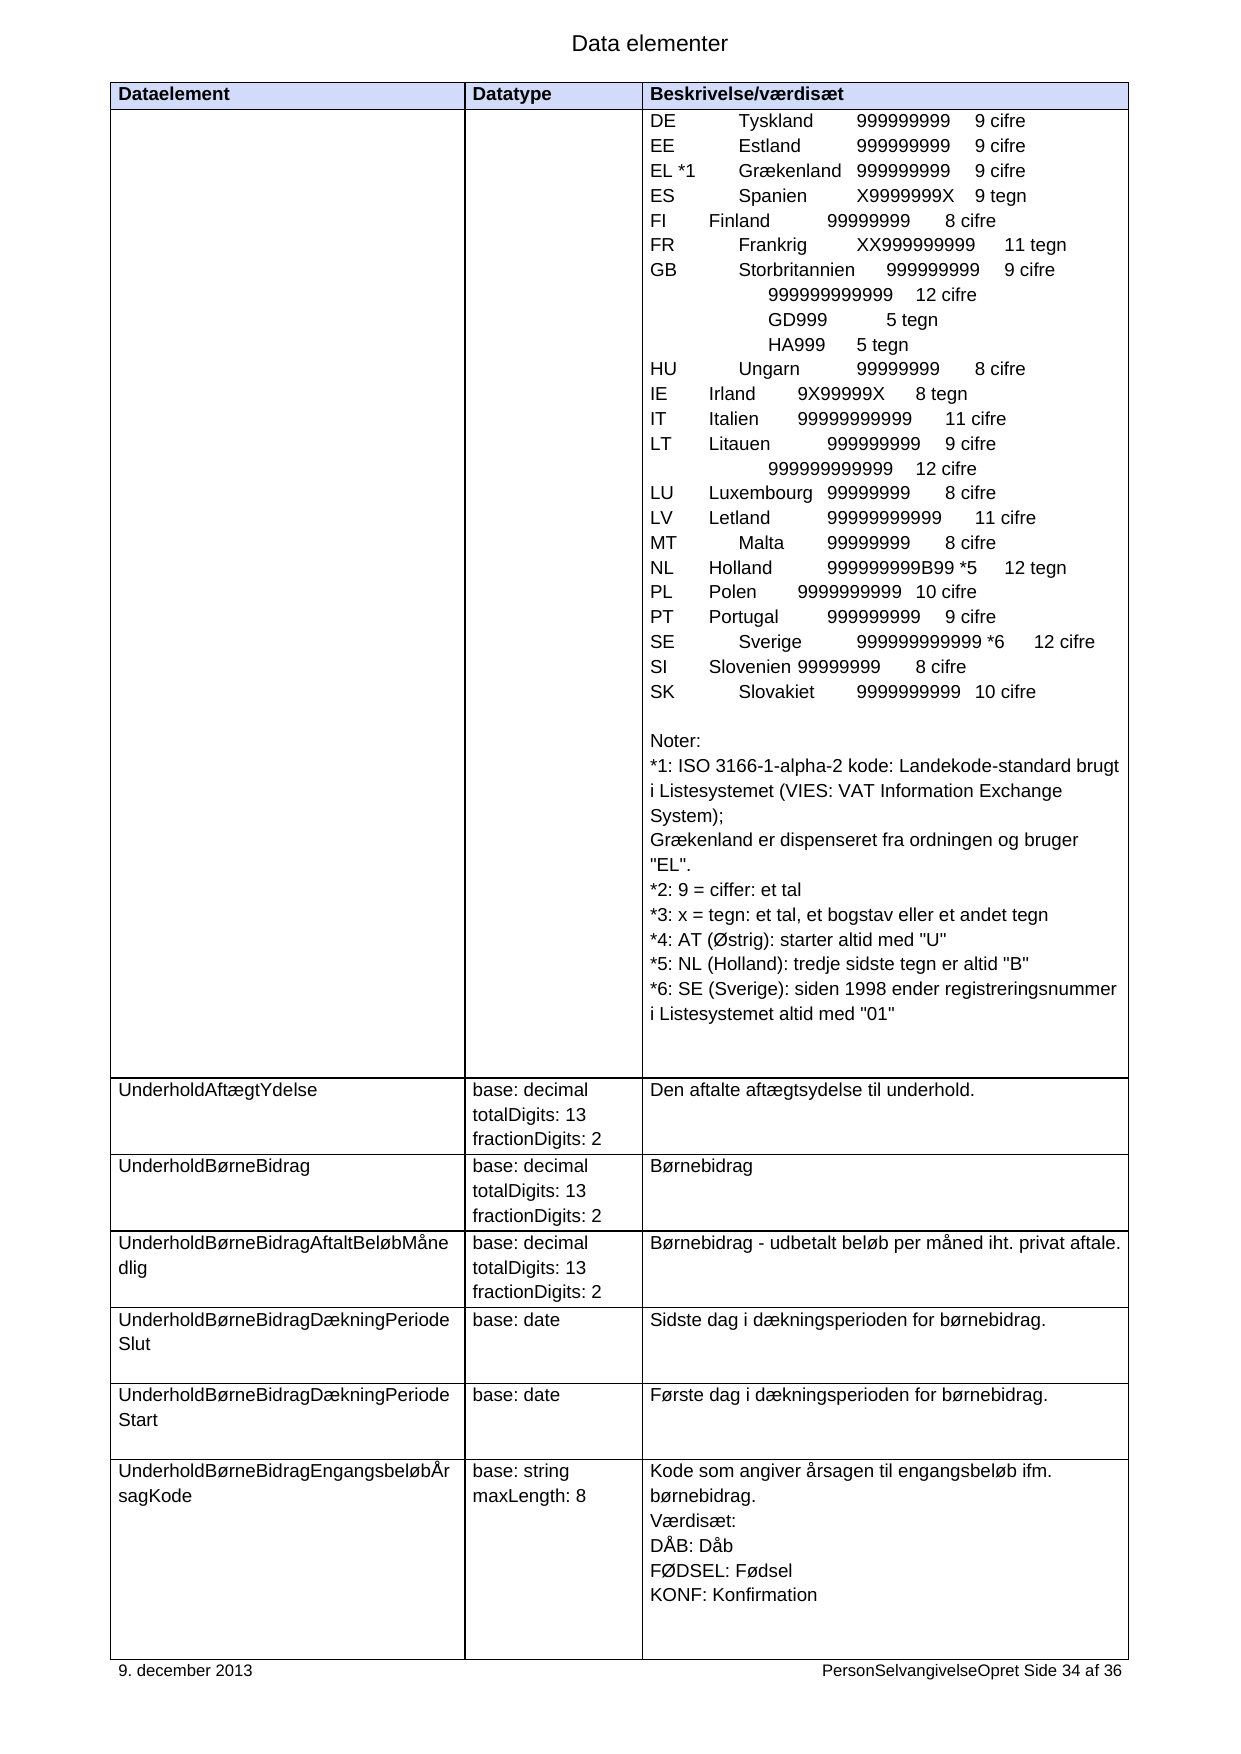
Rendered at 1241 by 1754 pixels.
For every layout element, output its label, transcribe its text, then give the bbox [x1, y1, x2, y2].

table_cell base: decimal totalDigits: 13 fractionDigits: 2 [466, 1079, 642, 1154]
table_cell base: decimal totalDigits: 13 fractionDigits: 2 [466, 1155, 642, 1230]
table_cell UnderholdBørneBidragDækningPeriodeStart [111, 1384, 464, 1459]
table_cell UnderholdBørneBidrag [111, 1155, 464, 1230]
table_header Dataelement [111, 83, 464, 109]
table_cell UnderholdBørneBidragEngangsbeløbÅrsagKode [111, 1460, 464, 1658]
table_cell Den aftalte aftægtsydelse til underhold. [643, 1079, 1128, 1154]
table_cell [466, 110, 642, 1077]
table_cell base: date [466, 1384, 642, 1459]
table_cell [643, 110, 1128, 1077]
table_cell UnderholdBørneBidragAftaltBeløbMånedlig [111, 1232, 464, 1307]
table_cell UnderholdAftægtYdelse [111, 1079, 464, 1154]
table_cell Børnebidrag - udbetalt beløb per måned iht. privat aftale. [643, 1232, 1128, 1307]
table_cell base: date [466, 1308, 642, 1383]
table_cell UnderholdBørneBidragDækningPeriodeSlut [111, 1308, 464, 1383]
table_cell base: decimal totalDigits: 13 fractionDigits: 2 [466, 1232, 642, 1307]
table_header Beskrivelse/værdisæt [643, 83, 1128, 109]
table_cell Første dag i dækningsperioden for børnebidrag. [643, 1384, 1128, 1459]
table_cell Sidste dag i dækningsperioden for børnebidrag. [643, 1308, 1128, 1383]
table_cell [111, 110, 464, 1077]
table_cell Kode som angiver årsagen til engangsbeløb ifm. børnebidrag. Værdisæt: DÅB: Dåb FØDSEL: Fødsel KONF: Konfirmation [643, 1460, 1128, 1658]
table_cell Børnebidrag [643, 1155, 1128, 1230]
table_header Datatype [466, 83, 642, 109]
table_cell base: string maxLength: 8 [466, 1460, 642, 1658]
